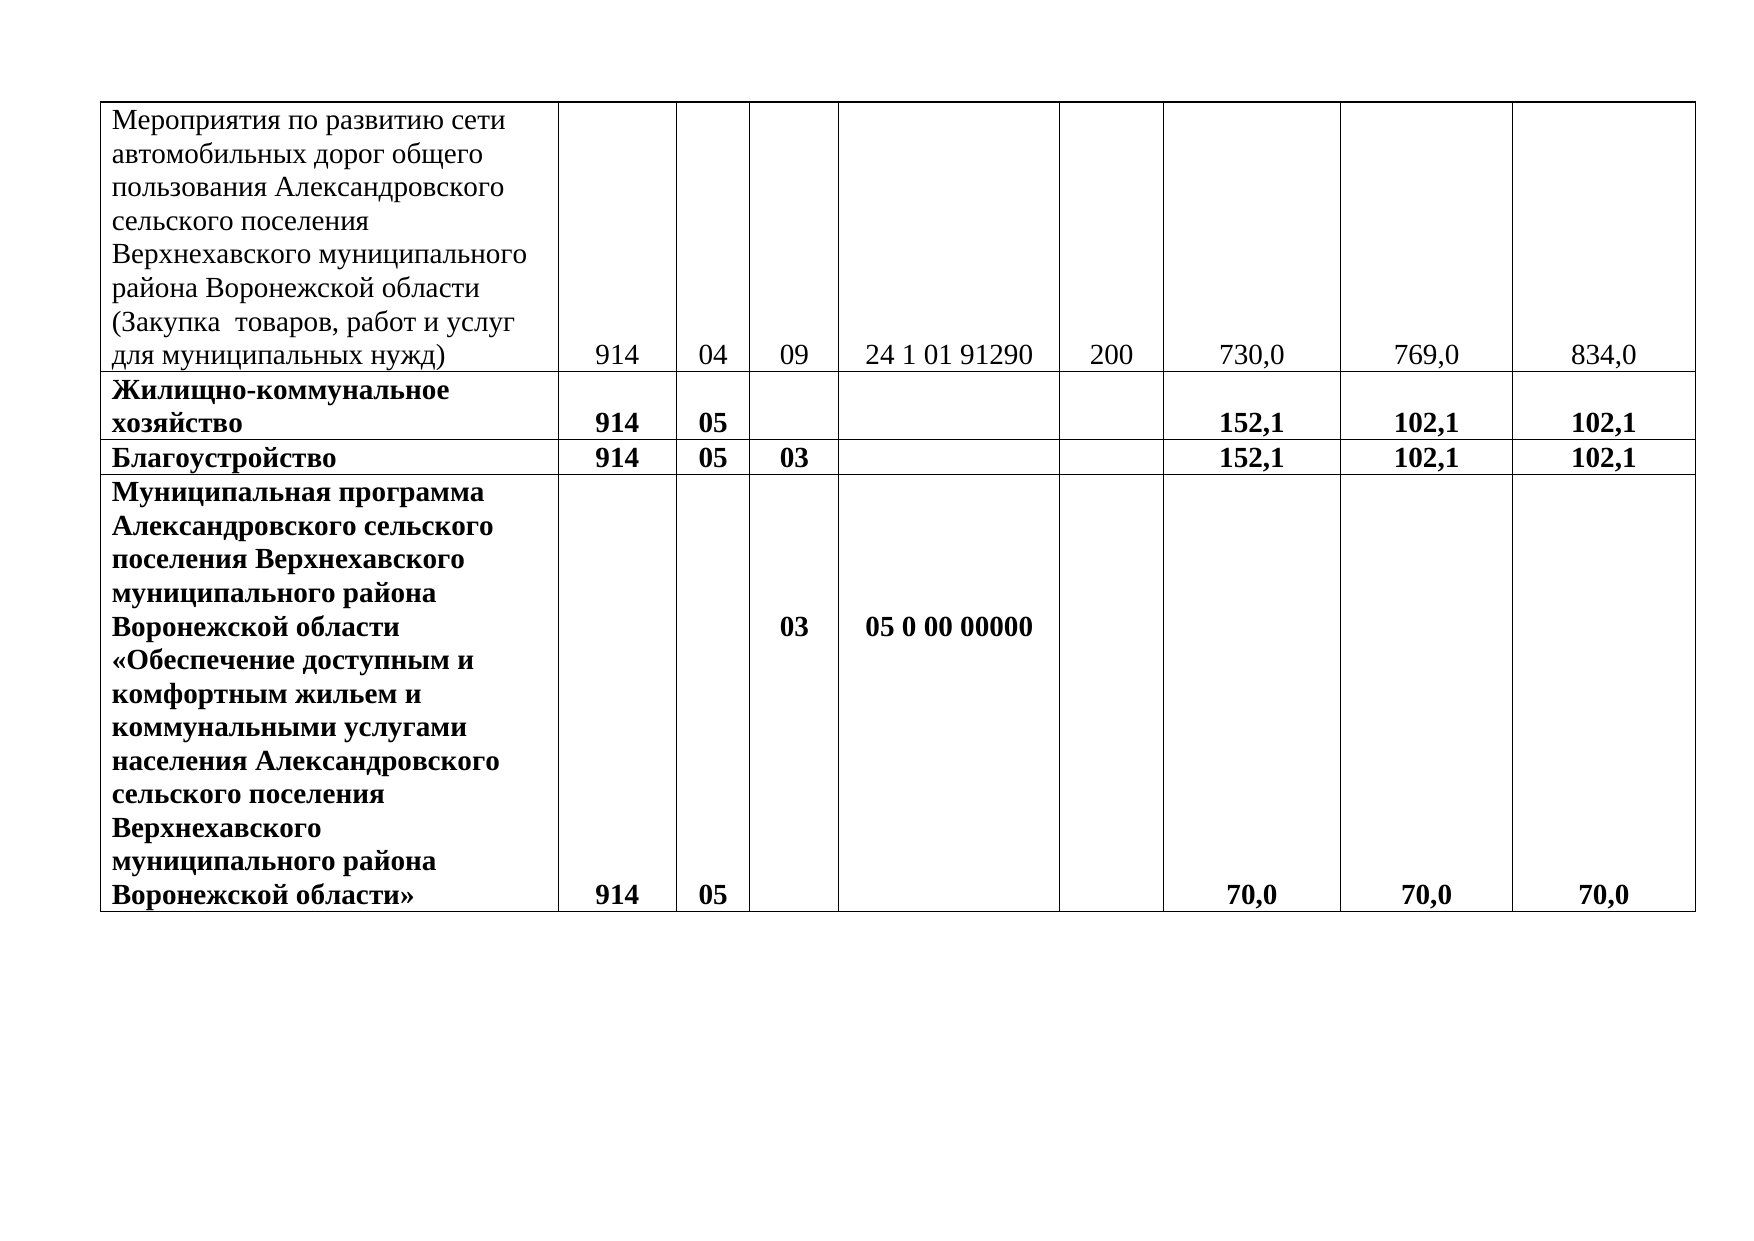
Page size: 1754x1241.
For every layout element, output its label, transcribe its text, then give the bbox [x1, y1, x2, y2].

table_cell 834,0 [1513, 103, 1695, 371]
table_cell 730,0 [1164, 103, 1340, 371]
table_cell 152,1 [1164, 372, 1340, 439]
table_cell 102,1 [1513, 372, 1695, 439]
table_cell Благоустройство [101, 440, 558, 473]
table_cell 70,0 [1341, 475, 1512, 911]
table_cell 24 1 01 91290 [839, 103, 1059, 371]
table_cell 05 [677, 475, 749, 911]
table_cell [750, 372, 838, 439]
table_cell 05 0 00 00000 [839, 475, 1059, 911]
table_cell 09 [750, 103, 838, 371]
table_cell 102,1 [1341, 440, 1512, 473]
table_cell 70,0 [1513, 475, 1695, 911]
table_cell 914 [559, 440, 676, 473]
table_cell 152,1 [1164, 440, 1340, 473]
table_cell 03 [750, 440, 838, 473]
table_cell 200 [1060, 103, 1163, 371]
table_cell 914 [559, 372, 676, 439]
table_cell 05 [677, 372, 749, 439]
table_cell [1060, 475, 1163, 911]
table_cell Жилищно-коммунальное хозяйство [101, 372, 558, 439]
table_cell [839, 440, 1059, 473]
table_cell 03 [750, 475, 838, 911]
table_cell 70,0 [1164, 475, 1340, 911]
table_cell 102,1 [1341, 372, 1512, 439]
table_cell Мероприятия по развитию сети автомобильных дорог общего пользования Александровского сельского поселения Верхнехавского муниципального района Воронежской области (Закупка товаров, работ и услуг для муниципальных нужд) [101, 103, 558, 371]
table_cell [839, 372, 1059, 439]
table_cell [1060, 372, 1163, 439]
table_cell 914 [559, 103, 676, 371]
table_cell [1060, 440, 1163, 473]
table_cell 914 [559, 475, 676, 911]
table_cell 05 [677, 440, 749, 473]
table_cell Муниципальная программа Александровского сельского поселения Верхнехавского муниципального района Воронежской области «Обеспечение доступным и комфортным жильем и коммунальными услугами населения Александровского сельского поселения Верхнехавского муниципального района Воронежской области» [101, 475, 558, 911]
table_cell 102,1 [1513, 440, 1695, 473]
table_cell 04 [677, 103, 749, 371]
table_cell 769,0 [1341, 103, 1512, 371]
